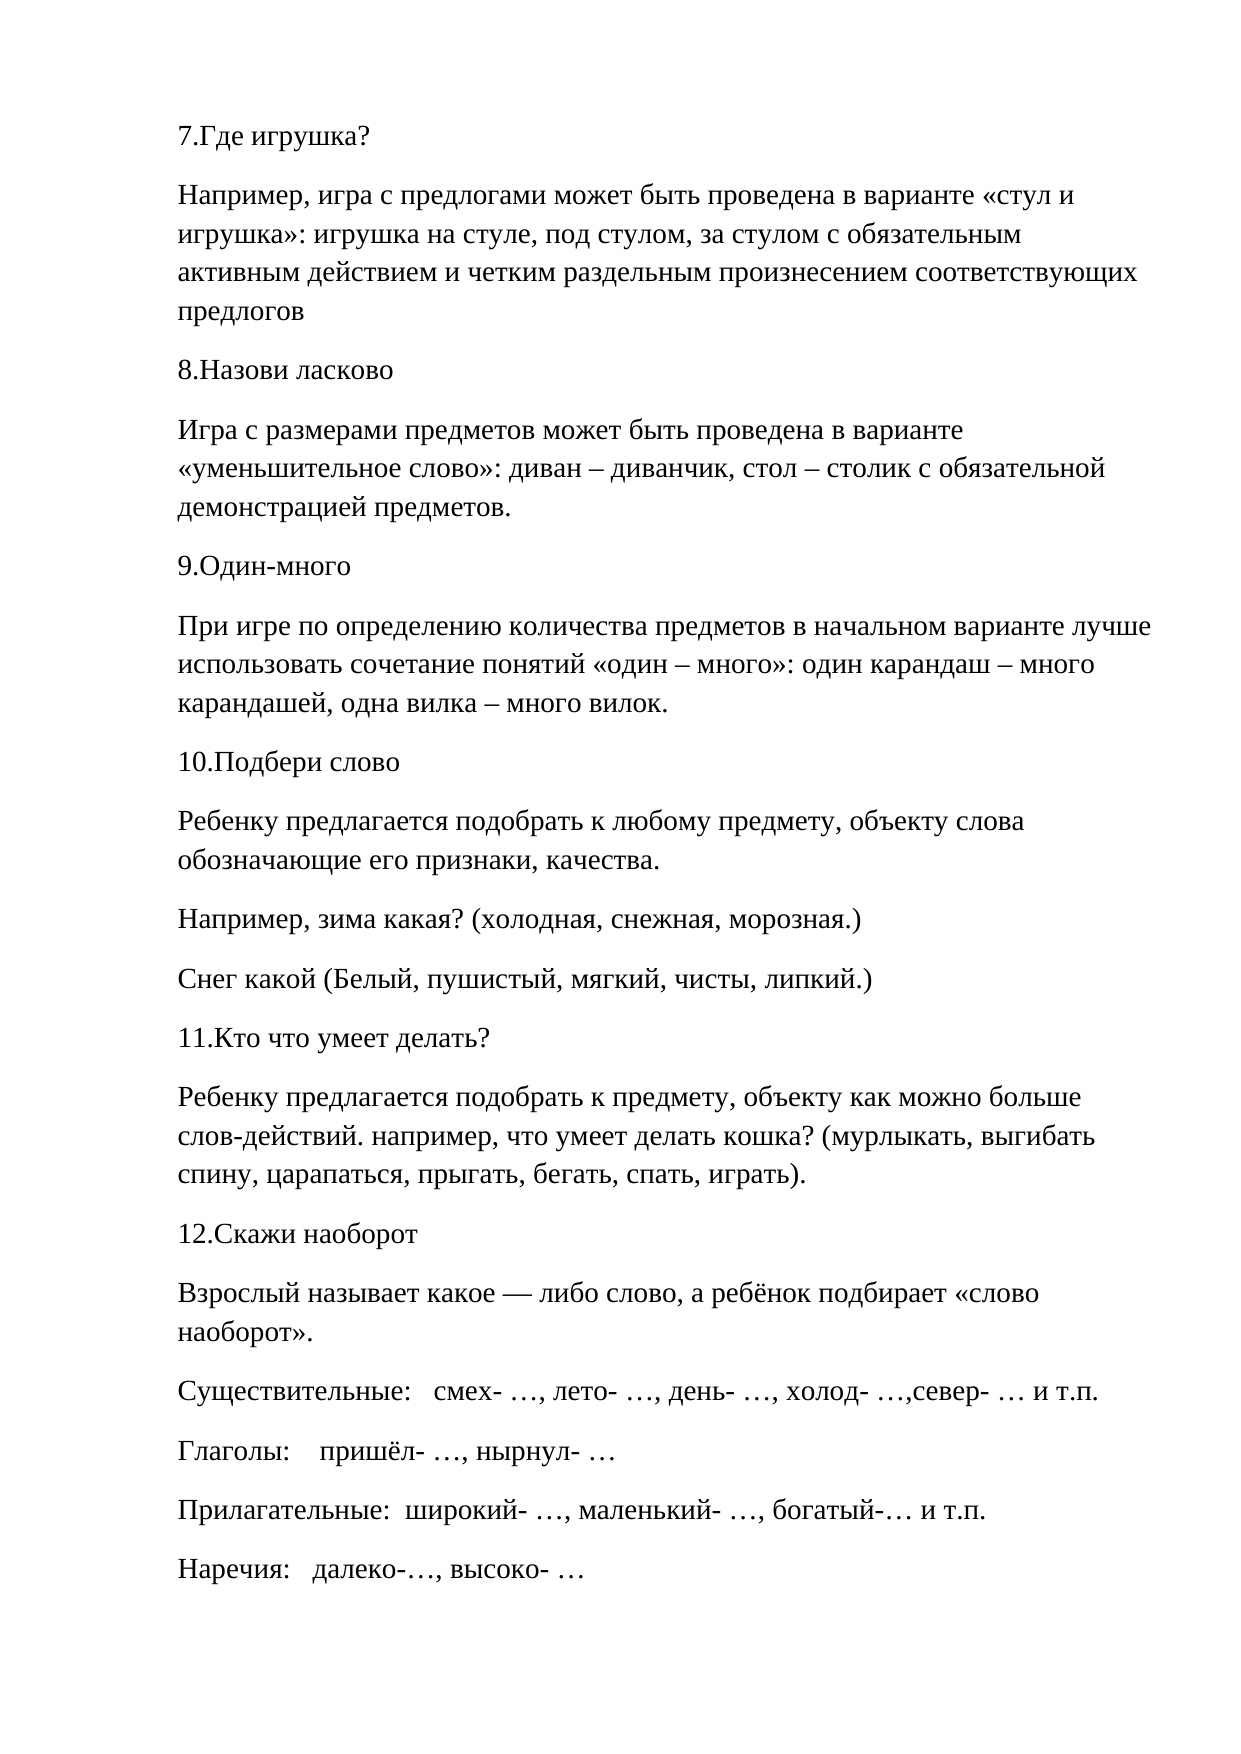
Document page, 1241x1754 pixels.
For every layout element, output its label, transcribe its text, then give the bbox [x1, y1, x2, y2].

text Прилагательные: широкий- …, маленький- …, богатый-… и т.п. [177, 1492, 1152, 1526]
text Ребенку предлагается подобрать к предмету, объекту как можно больше слов-действий. например, что умеет делать кошка? (мурлыкать, выгибать спину, царапаться, прыгать, бегать, спать, играть). [177, 1079, 1152, 1190]
text Ребенку предлагается подобрать к любому предмету, объекту слова обозначающие его признаки, качества. [177, 803, 1152, 876]
text 12.Скажи наоборот [177, 1216, 1152, 1249]
text Снег какой (Белый, пушистый, мягкий, чисты, липкий.) [177, 961, 1152, 994]
text Например, игра с предлогами может быть проведена в варианте «стул и игрушка»: игрушка на стуле, под стулом, за стулом с обязательным активным действием и четким раздельным произнесением соответствующих предлогов [177, 177, 1152, 327]
text Наречия: далеко-…, высоко- … [177, 1551, 1152, 1585]
text 10.Подбери слово [177, 744, 1152, 778]
text 11.Кто что умеет делать? [177, 1020, 1152, 1054]
text 9.Один-много [177, 548, 1152, 582]
text При игре по определению количества предметов в начальном варианте лучше использовать сочетание понятий «один – много»: один карандаш – много карандашей, одна вилка – много вилок. [177, 608, 1152, 718]
text 8.Назови ласково [177, 352, 1152, 386]
text Например, зима какая? (холодная, снежная, морозная.) [177, 901, 1152, 935]
text Существительные: смех- …, лето- …, день- …, холод- …,север- … и т.п. [177, 1373, 1152, 1407]
text Взрослый называет какое — либо слово, а ребёнок подбирает «слово наоборот». [177, 1275, 1152, 1347]
text 7.Где игрушка? [177, 118, 1152, 152]
text Игра с размерами предметов может быть проведена в варианте «уменьшительное слово»: диван – диванчик, стол – столик с обязательной демонстрацией предметов. [177, 412, 1152, 522]
text Глаголы: пришёл- …, нырнул- … [177, 1433, 1152, 1466]
